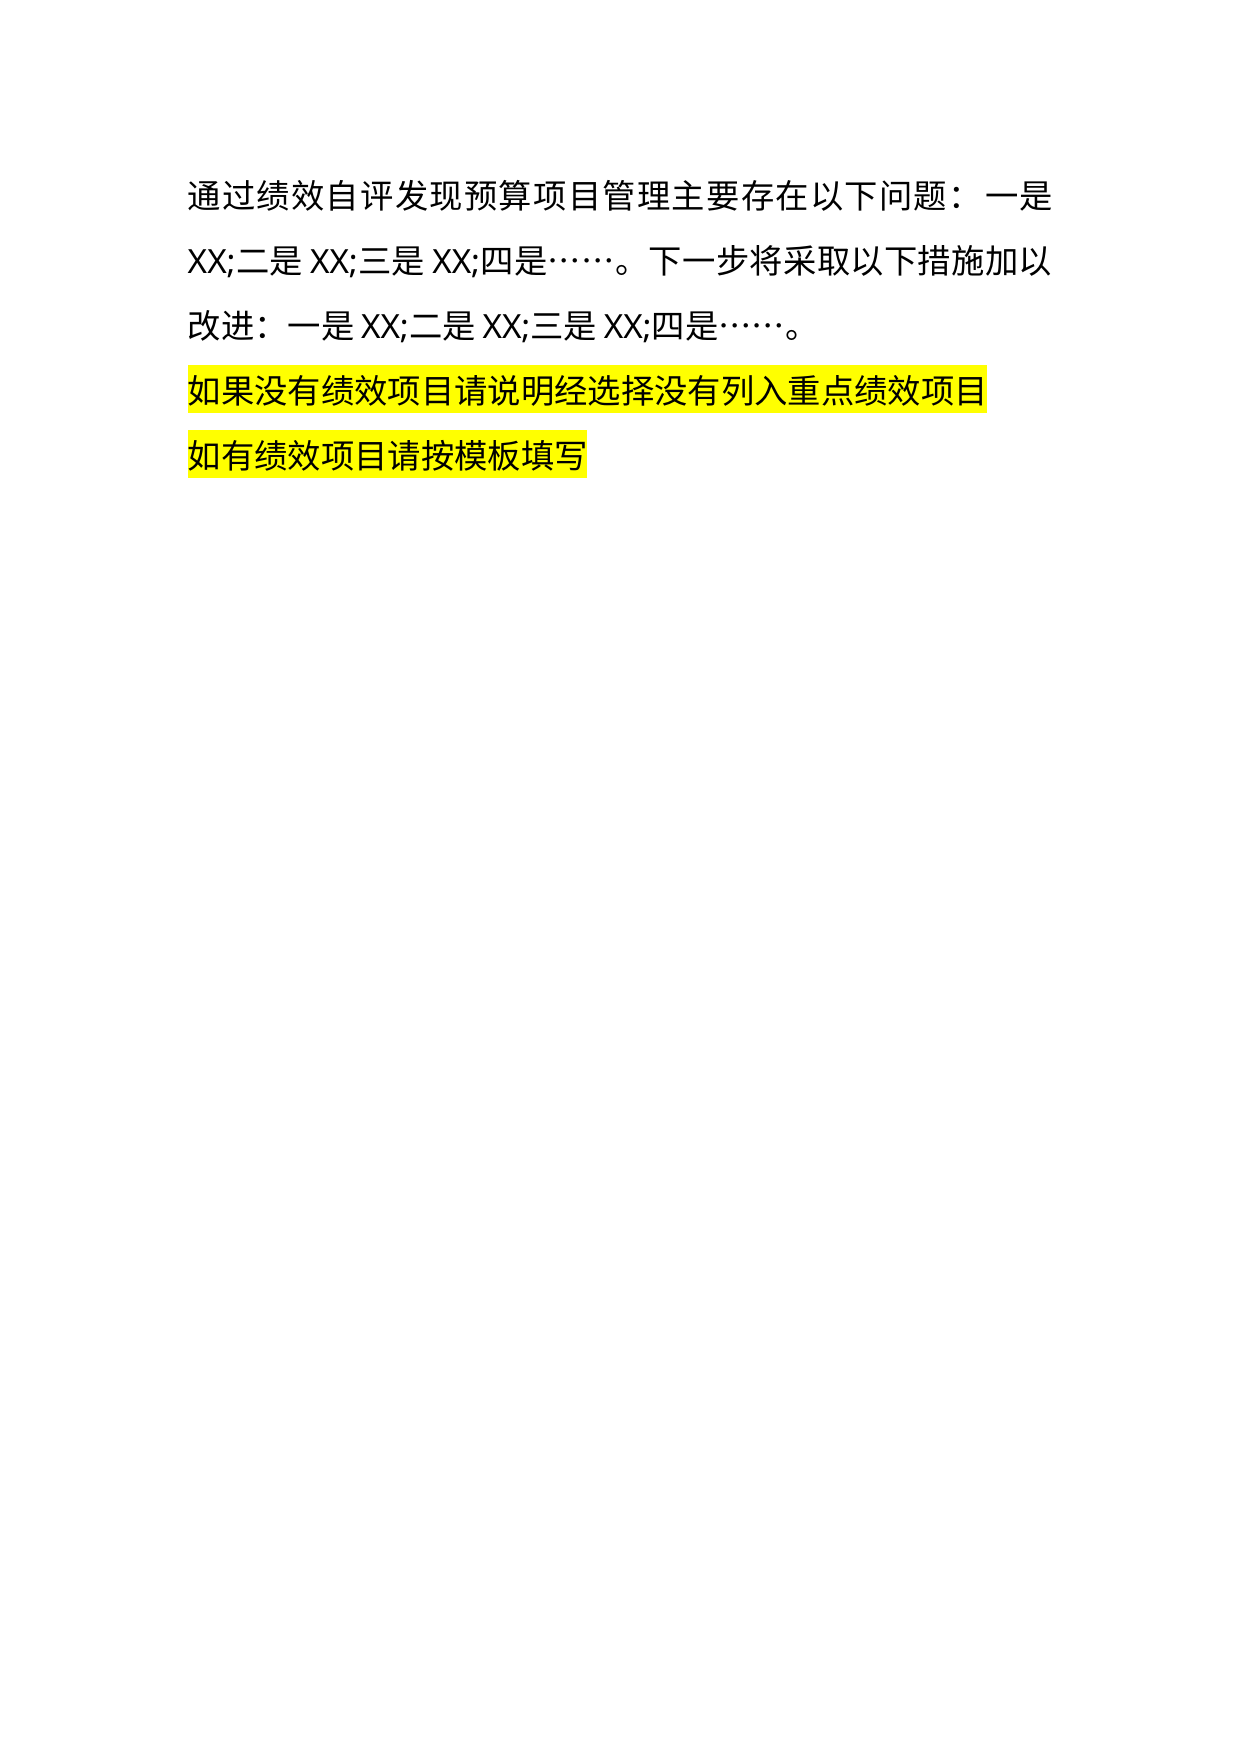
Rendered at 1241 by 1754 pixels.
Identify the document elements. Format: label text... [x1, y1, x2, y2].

text 如果没有绩效项目请说明经选择没有列入重点绩效项目 [187, 357, 1053, 422]
text 通过绩效自评发现预算项目管理主要存在以下问题：一是XX;二是XX;三是XX;四是……。下一步将采取以下措施加以改进：一是XX;二是XX;三是XX;四是……。 [187, 162, 1053, 357]
text 如有绩效项目请按模板填写 [187, 422, 1053, 487]
